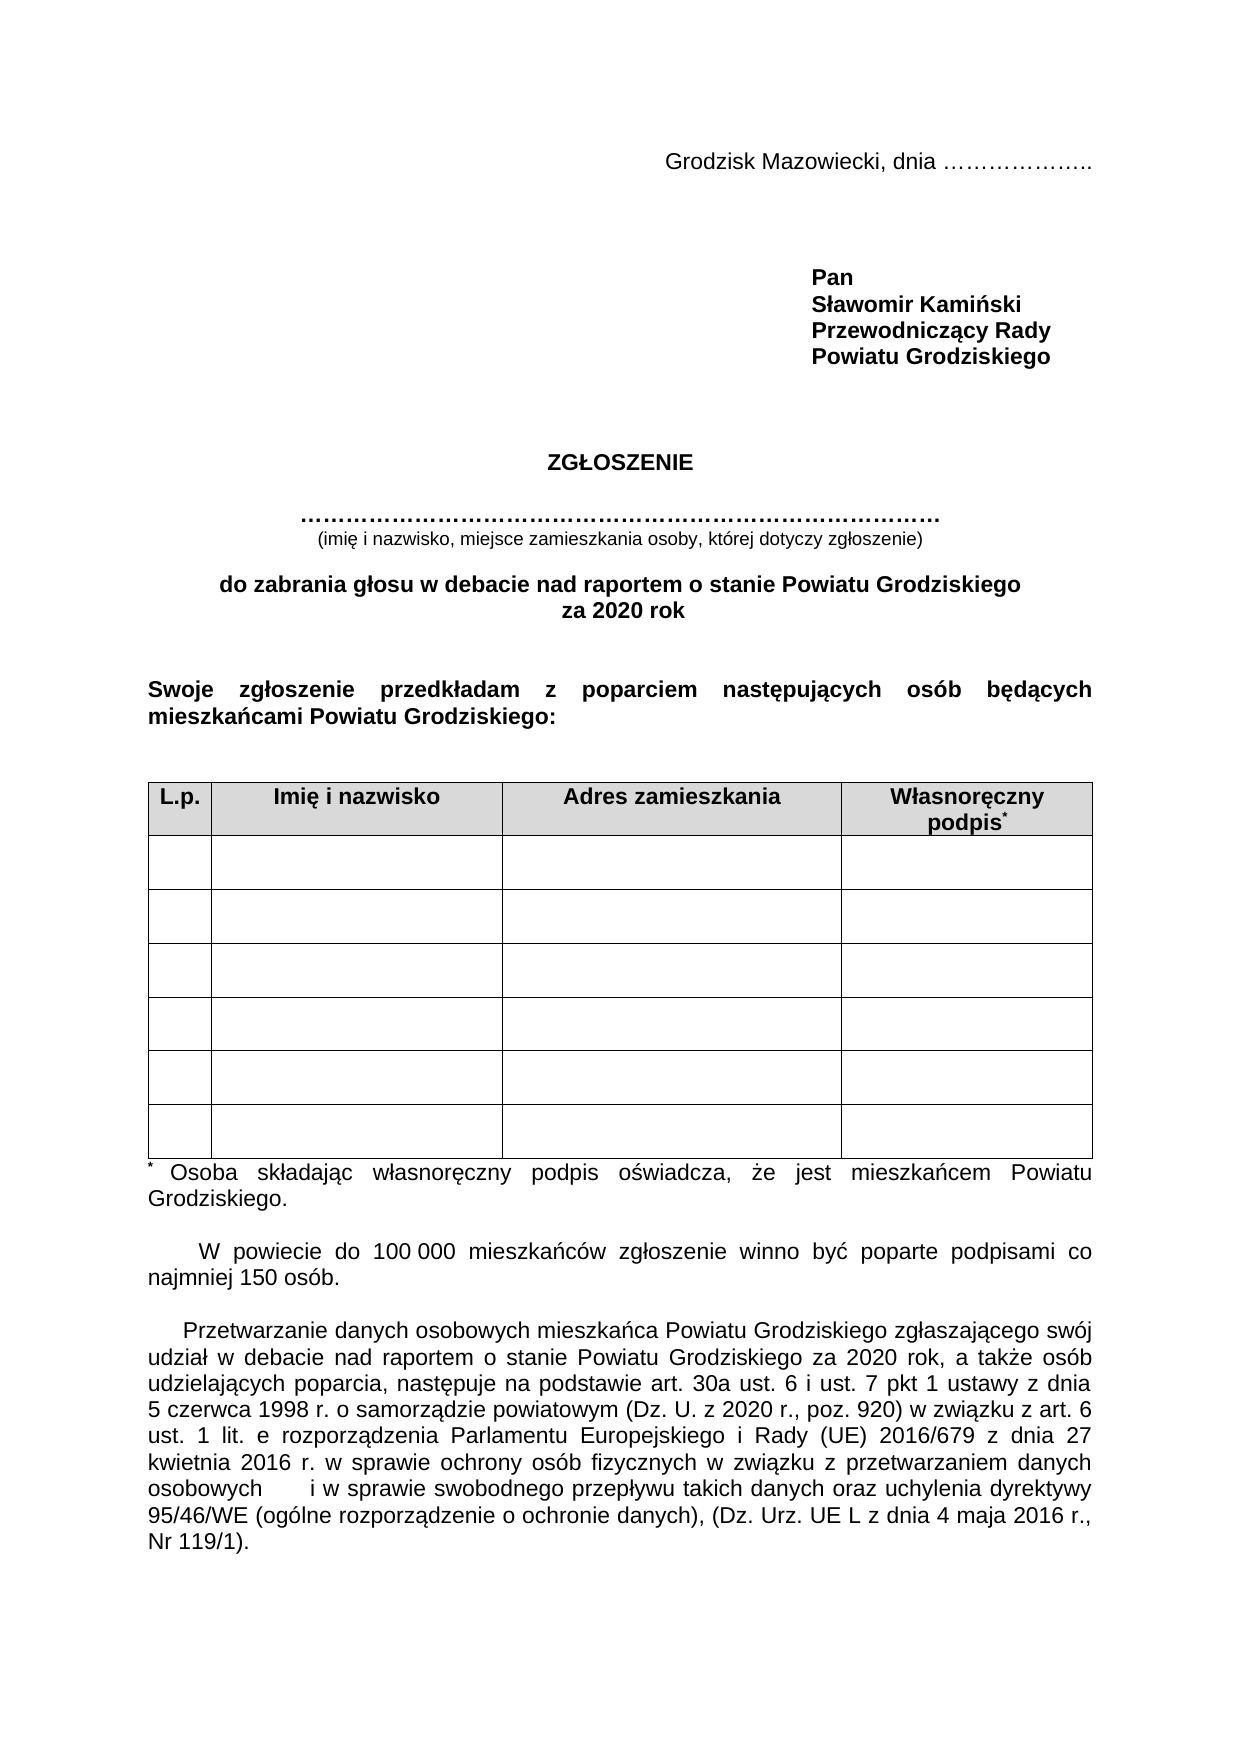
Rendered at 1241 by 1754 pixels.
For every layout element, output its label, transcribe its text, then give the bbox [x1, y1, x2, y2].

text za 2020 rok [148, 597, 1093, 623]
table_cell [212, 1051, 502, 1104]
table_cell [503, 1051, 841, 1104]
text Grodzisk Mazowiecki, dnia ……………….. [148, 148, 1093, 174]
text Przewodniczący Rady [148, 317, 1093, 343]
table_cell [149, 944, 211, 997]
text Pan [738, 264, 1093, 291]
table_cell [212, 890, 502, 943]
table_cell [503, 998, 841, 1050]
text * Osoba składając własnoręczny podpis oświadcza, że jest mieszkańcem Powiatu Grodziskiego. [148, 1159, 1093, 1212]
text Swoje zgłoszenie przedkładam z poparciem następujących osób będących mieszkańcami Powiatu Grodziskiego: [148, 676, 1093, 729]
table_cell [842, 998, 1092, 1050]
table_cell [149, 836, 211, 889]
table_cell [503, 836, 841, 889]
table_cell [842, 1105, 1092, 1158]
table_cell [149, 890, 211, 943]
text W powiecie do 100 000 mieszkańców zgłoszenie winno być poparte podpisami co najmniej 150 osób. [148, 1238, 1093, 1291]
table_cell [212, 836, 502, 889]
table_cell [503, 944, 841, 997]
text Przetwarzanie danych osobowych mieszkańca Powiatu Grodziskiego zgłaszającego swój udział w debacie nad raportem o stanie Powiatu Grodziskiego za 2020 rok, a także osób udzielających poparcia, następuje na podstawie art. 30a ust. 6 i ust. 7 pkt 1 ustawy z dnia 5 czerwca 1998 r. o samorządzie powiatowym (Dz. U. z 2020 r., poz. 920) w związku z art. 6 ust. 1 lit. e rozporządzenia Parlamentu Europejskiego i Rady (UE) 2016/679 z dnia 27 kwietnia 2016 r. w sprawie ochrony osób fizycznych w związku z przetwarzaniem danych osobowych i w sprawie swobodnego przepływu takich danych oraz uchylenia dyrektywy 95/46/WE (ogólne rozporządzenie o ochronie danych), (Dz. Urz. UE L z dnia 4 maja 2016 r., Nr 119/1). [148, 1317, 1093, 1554]
text Powiatu Grodziskiego [148, 343, 1093, 369]
text (imię i nazwisko, miejsce zamieszkania osoby, której dotyczy zgłoszenie) [148, 528, 1093, 549]
table_header Imię i nazwisko [212, 783, 502, 835]
table_cell [842, 890, 1092, 943]
text do zabrania głosu w debacie nad raportem o stanie Powiatu Grodziskiego [148, 571, 1093, 597]
text ZGŁOSZENIE [148, 449, 1093, 475]
table_cell [503, 890, 841, 943]
table_cell [212, 1105, 502, 1158]
table_cell [842, 944, 1092, 997]
table_cell [149, 998, 211, 1050]
table_header Adres zamieszkania [503, 783, 841, 835]
table_cell [149, 1051, 211, 1104]
text Sławomir Kamiński [148, 291, 1093, 317]
table_cell [212, 944, 502, 997]
table_cell [212, 998, 502, 1050]
table_header L.p. [149, 783, 211, 835]
table_cell [842, 836, 1092, 889]
table_header Własnoręczny podpis* [842, 783, 1092, 835]
table_cell [503, 1105, 841, 1158]
text ………………………………………………………………………… [148, 501, 1093, 528]
table_cell [149, 1105, 211, 1158]
table_cell [842, 1051, 1092, 1104]
